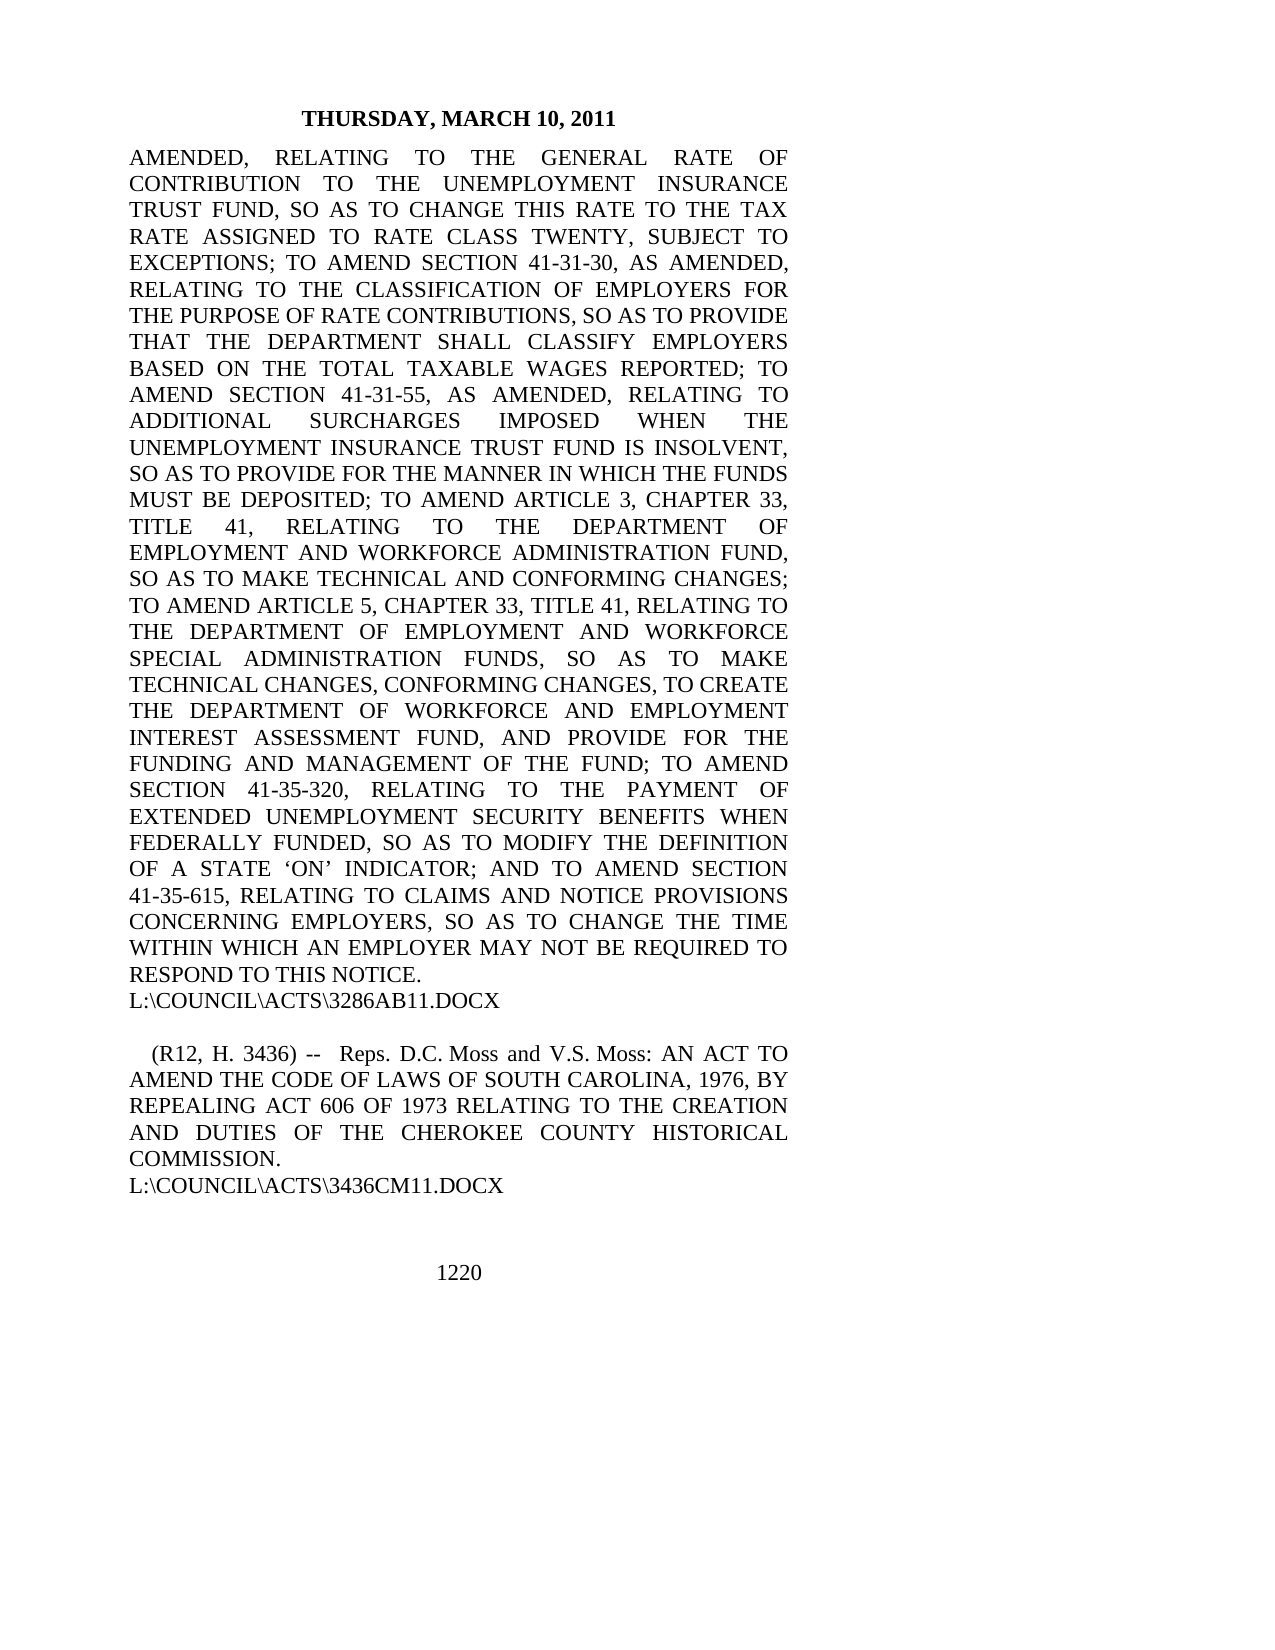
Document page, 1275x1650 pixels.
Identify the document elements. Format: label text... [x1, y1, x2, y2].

text L:\COUNCIL\ACTS\3436CM11.DOCX [129, 1172, 789, 1198]
text L:\COUNCIL\ACTS\3286AB11.DOCX [129, 987, 789, 1013]
text (R12, H. 3436) -- Reps. D.C. Moss and V.S. Moss: AN ACT TO AMEND THE CODE OF LAWS OF SOUTH CAROLINA, 1976, BY REPEALING ACT 606 OF 1973 RELATING TO THE CREATION AND DUTIES OF THE CHEROKEE COUNTY HISTORICAL COMMISSION. [129, 1040, 789, 1172]
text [129, 144, 789, 987]
